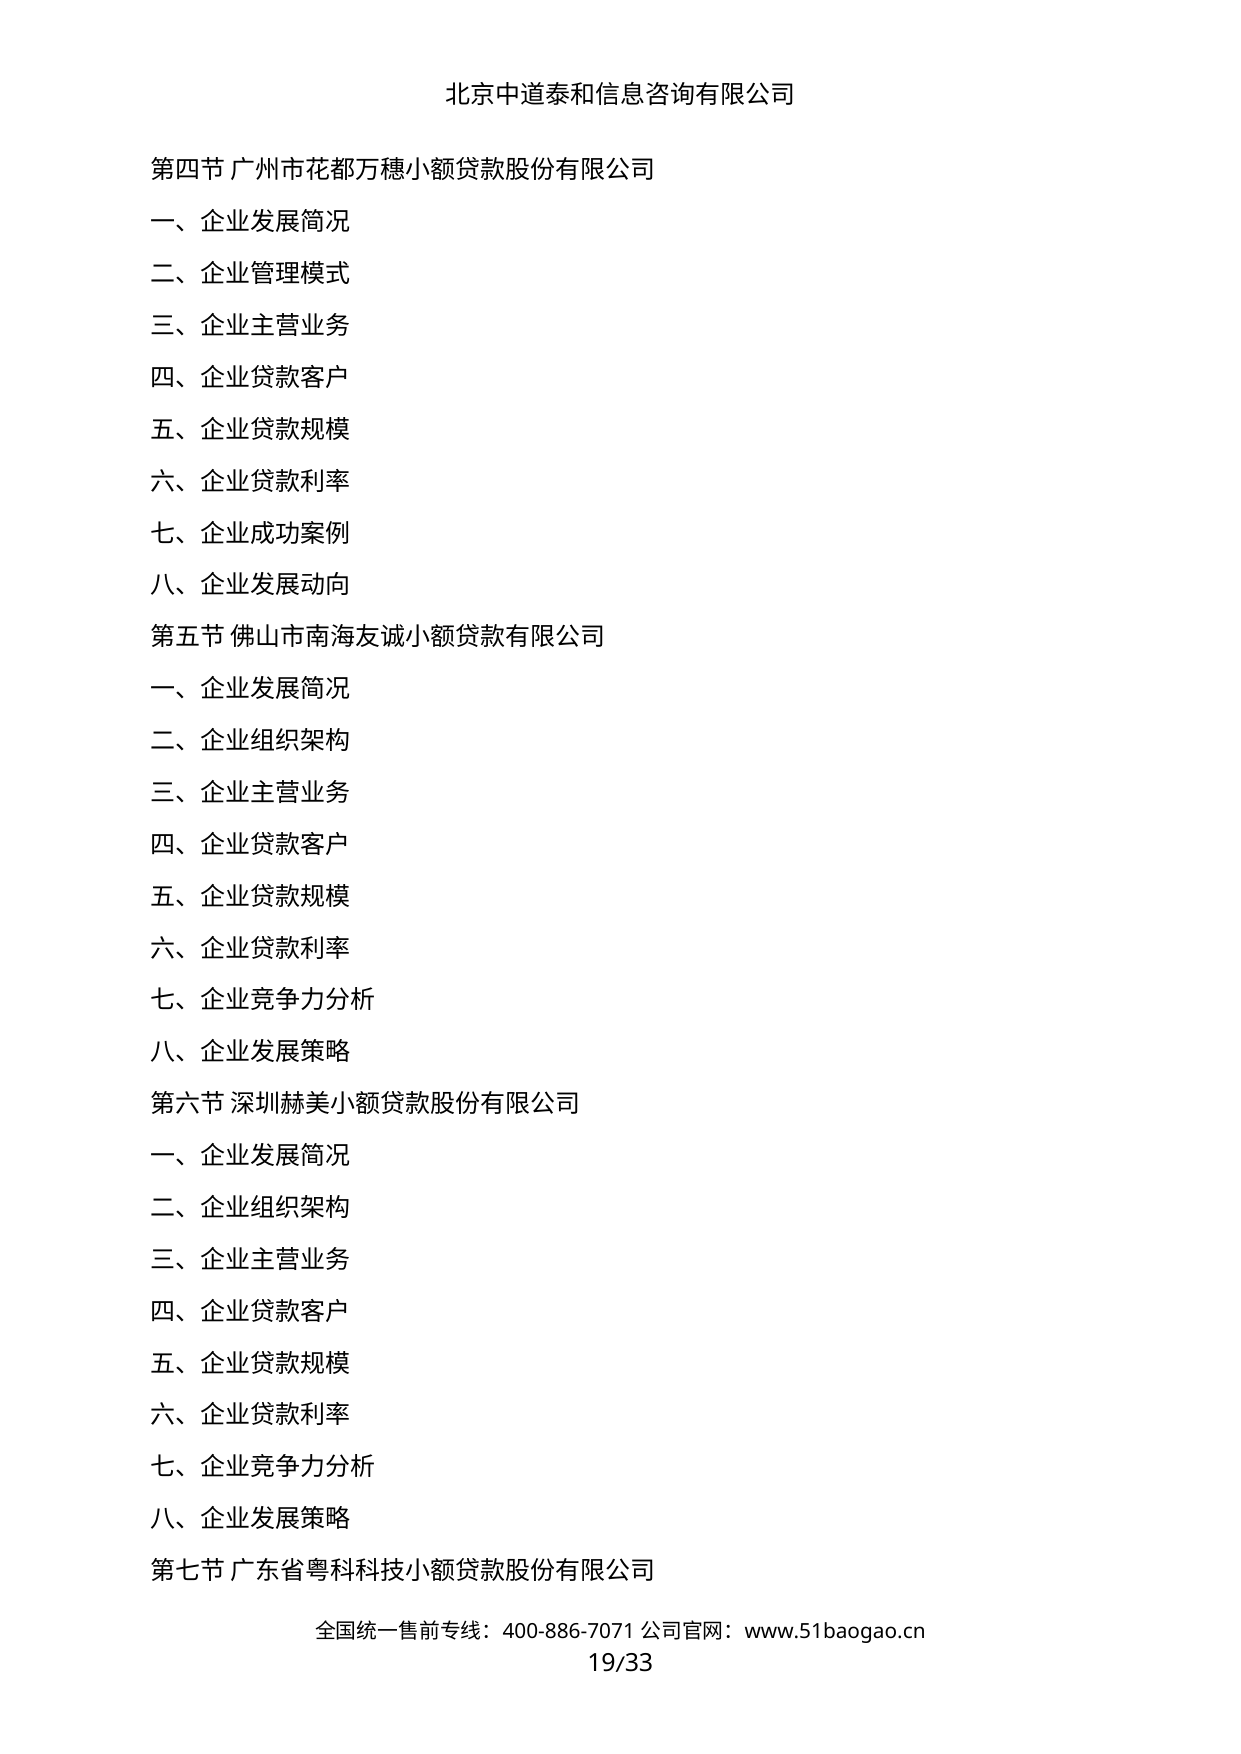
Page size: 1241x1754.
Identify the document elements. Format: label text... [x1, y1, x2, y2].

text 一、企业发展简况 [150, 669, 1090, 705]
text 第四节 广州市花都万穗小额贷款股份有限公司 [150, 150, 1090, 186]
text 第七节 广东省粤科科技小额贷款股份有限公司 [150, 1551, 1090, 1587]
text 六、企业贷款利率 [150, 461, 1090, 497]
text 八、企业发展动向 [150, 565, 1090, 601]
text 五、企业贷款规模 [150, 1343, 1090, 1379]
text 一、企业发展简况 [150, 202, 1090, 238]
text 四、企业贷款客户 [150, 357, 1090, 394]
text 六、企业贷款利率 [150, 1395, 1090, 1431]
text 七、企业成功案例 [150, 513, 1090, 549]
text 五、企业贷款规模 [150, 409, 1090, 446]
text 三、企业主营业务 [150, 306, 1090, 342]
text 第五节 佛山市南海友诚小额贷款有限公司 [150, 617, 1090, 653]
text 二、企业组织架构 [150, 721, 1090, 757]
text 二、企业管理模式 [150, 254, 1090, 290]
text 三、企业主营业务 [150, 772, 1090, 809]
text 六、企业贷款利率 [150, 928, 1090, 964]
text 二、企业组织架构 [150, 1187, 1090, 1224]
text 四、企业贷款客户 [150, 1291, 1090, 1327]
text 第六节 深圳赫美小额贷款股份有限公司 [150, 1084, 1090, 1120]
text 七、企业竞争力分析 [150, 1447, 1090, 1483]
text 八、企业发展策略 [150, 1499, 1090, 1535]
text 一、企业发展简况 [150, 1136, 1090, 1172]
text 四、企业贷款客户 [150, 824, 1090, 861]
text 五、企业贷款规模 [150, 876, 1090, 912]
text 七、企业竞争力分析 [150, 980, 1090, 1016]
text 八、企业发展策略 [150, 1032, 1090, 1068]
text 三、企业主营业务 [150, 1239, 1090, 1276]
